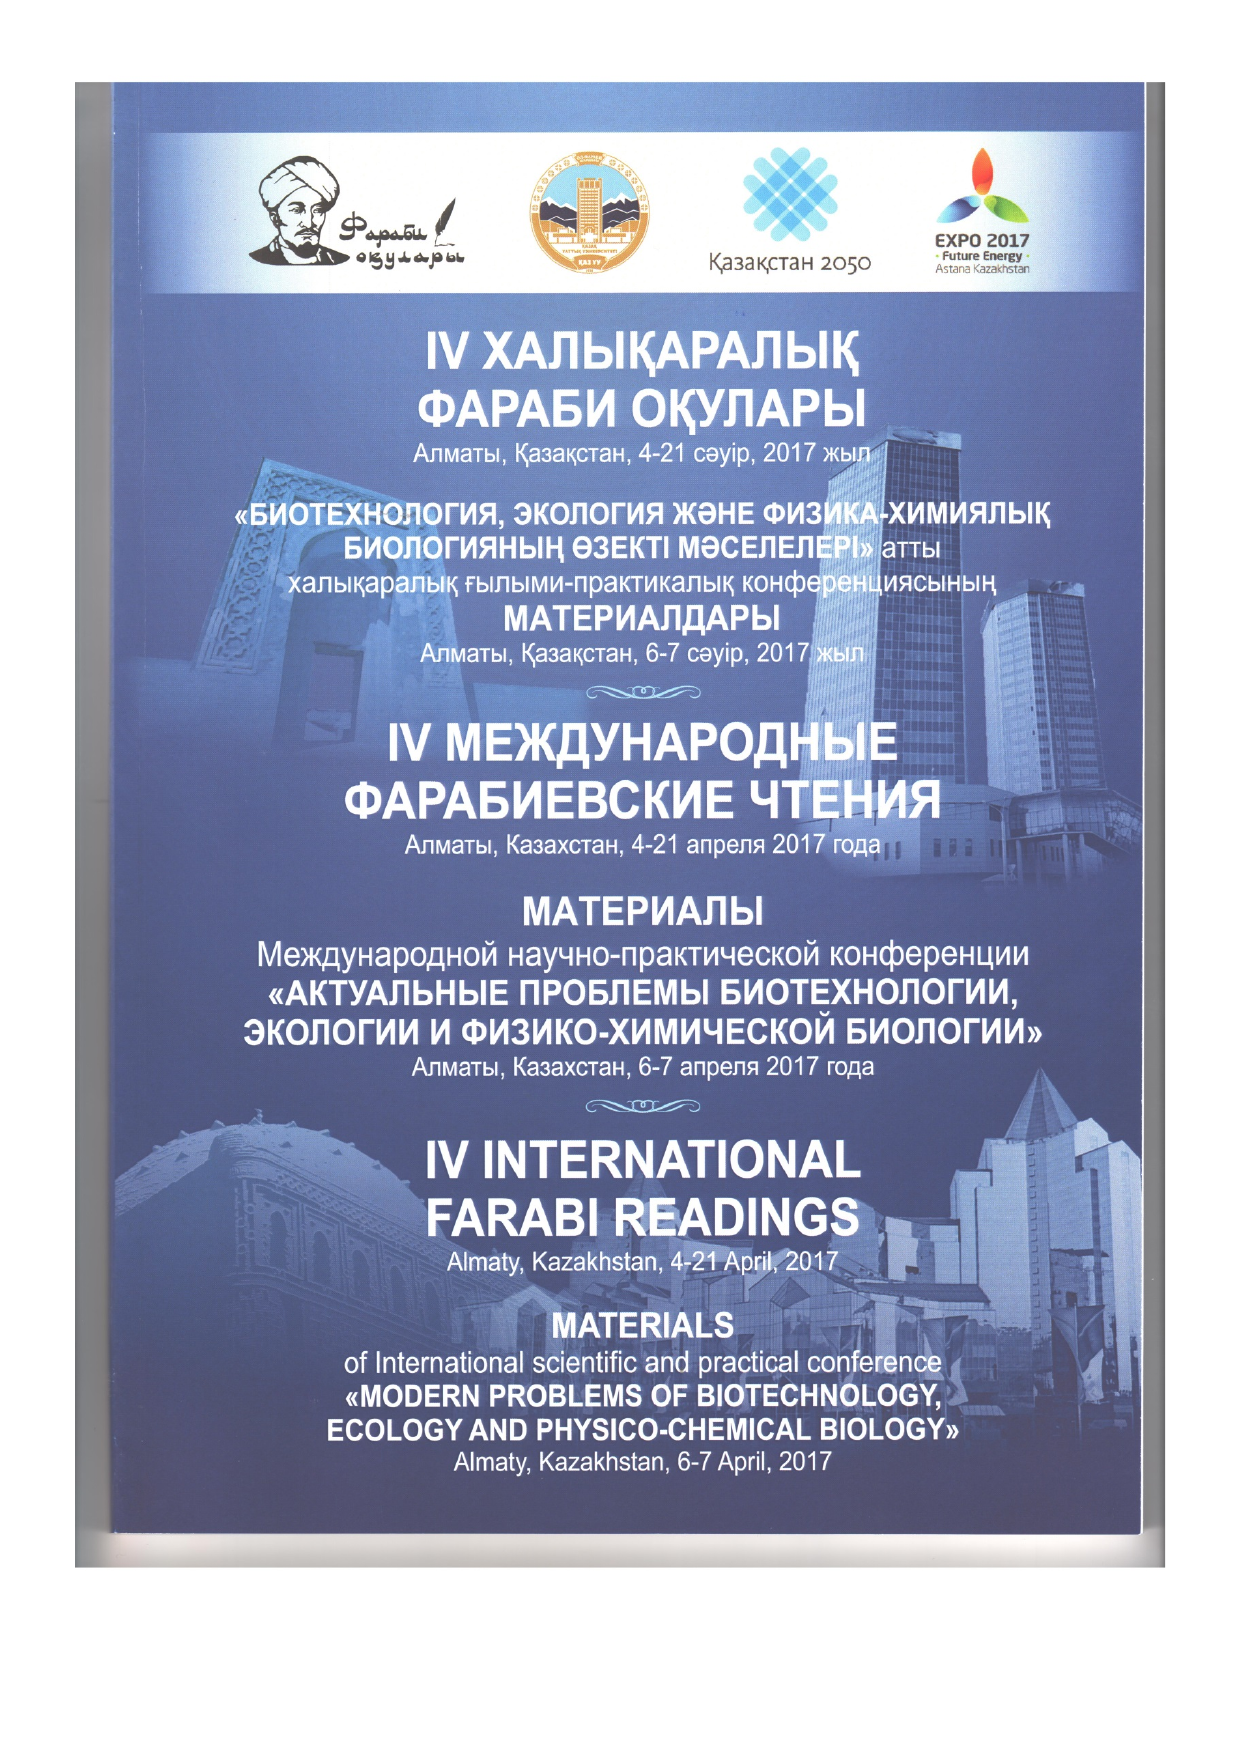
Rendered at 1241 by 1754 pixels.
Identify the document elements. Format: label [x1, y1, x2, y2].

picture [75, 75, 1166, 1572]
